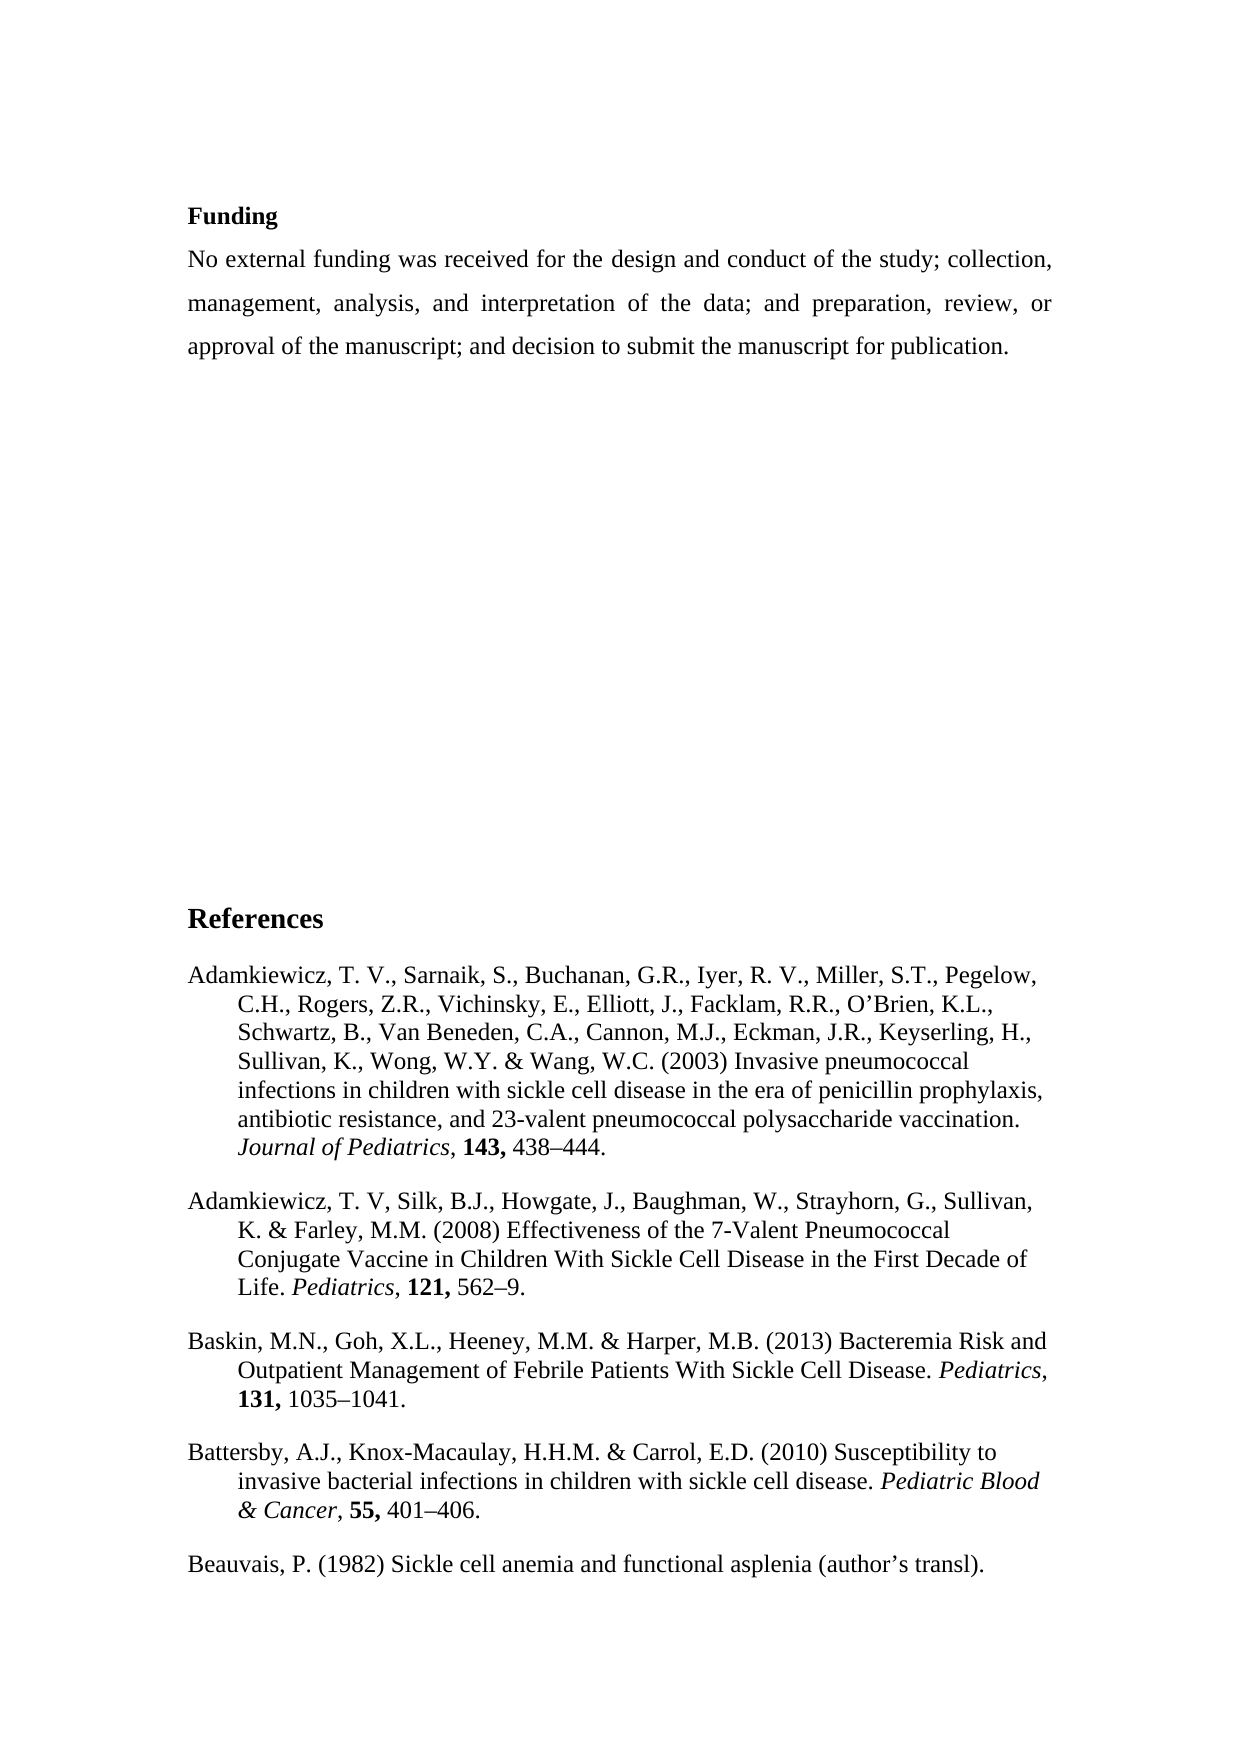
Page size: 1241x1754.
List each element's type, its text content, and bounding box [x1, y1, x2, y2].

text Battersby, A.J., Knox-Macaulay, H.H.M. & Carrol, E.D. (2010) Susceptibility to invasive bacterial infections in children with sickle cell disease. Pediatric Blood & Cancer, 55, 401–406. [187, 1437, 1053, 1524]
text Baskin, M.N., Goh, X.L., Heeney, M.M. & Harper, M.B. (2013) Bacteremia Risk and Outpatient Management of Febrile Patients With Sickle Cell Disease. Pediatrics, 131, 1035–1041. [187, 1326, 1053, 1412]
text No external funding was received for the design and conduct of the study; collection, management, analysis, and interpretation of the data; and preparation, review, or approval of the manuscript; and decision to submit the manuscript for publication. [187, 244, 1053, 359]
text Funding [187, 201, 1053, 230]
text Adamkiewicz, T. V, Silk, B.J., Howgate, J., Baughman, W., Strayhorn, G., Sullivan, K. & Farley, M.M. (2008) Effectiveness of the 7-Valent Pneumococcal Conjugate Vaccine in Children With Sickle Cell Disease in the First Decade of Life. Pediatrics, 121, 562–9. [187, 1186, 1053, 1301]
text References [187, 901, 1053, 935]
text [187, 1549, 1053, 1577]
text Adamkiewicz, T. V., Sarnaik, S., Buchanan, G.R., Iyer, R. V., Miller, S.T., Pegelow, C.H., Rogers, Z.R., Vichinsky, E., Elliott, J., Facklam, R.R., O’Brien, K.L., Schwartz, B., Van Beneden, C.A., Cannon, M.J., Eckman, J.R., Keyserling, H., Sullivan, K., Wong, W.Y. & Wang, W.C. (2003) Invasive pneumococcal infections in children with sickle cell disease in the era of penicillin prophylaxis, antibiotic resistance, and 23-valent pneumococcal polysaccharide vaccination. Journal of Pediatrics, 143, 438–444. [187, 960, 1053, 1161]
